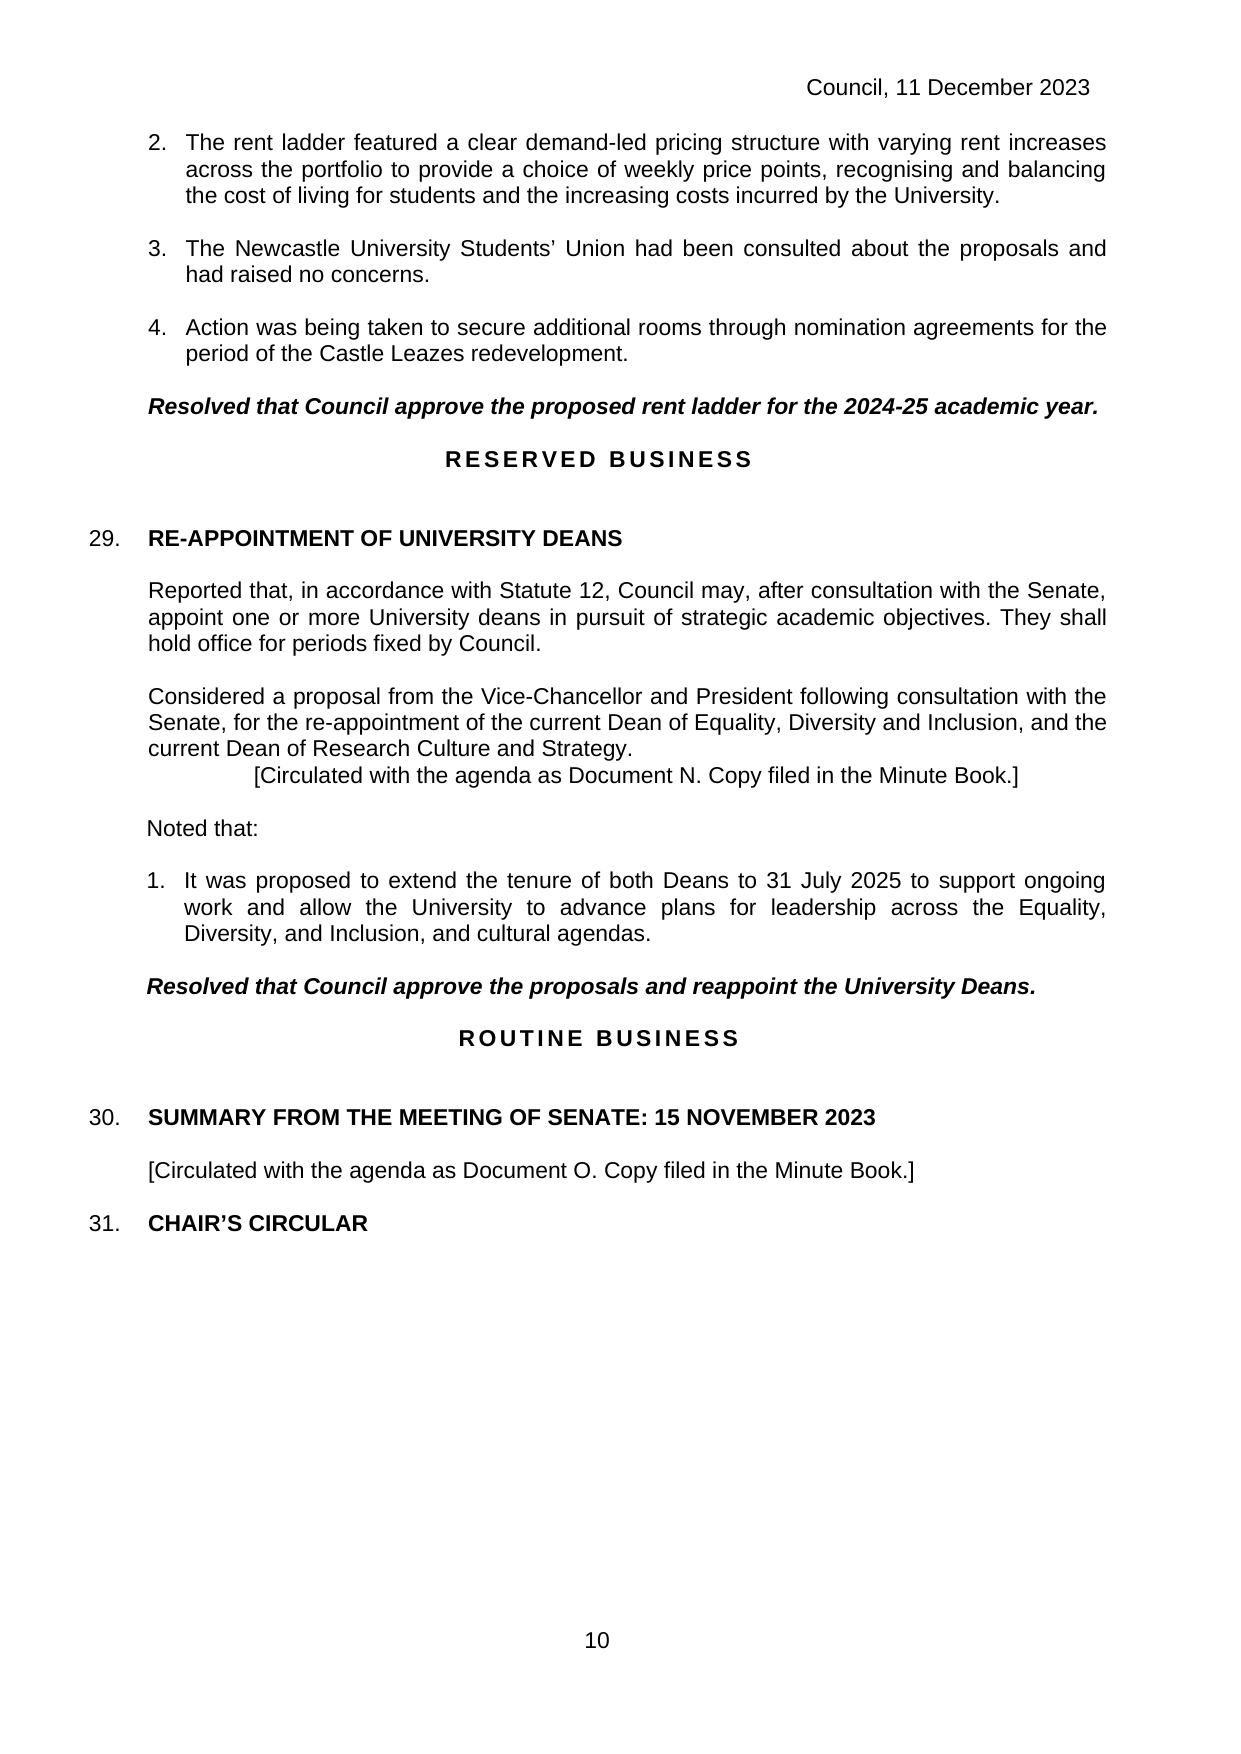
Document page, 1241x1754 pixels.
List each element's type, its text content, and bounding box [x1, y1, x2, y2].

text ROUTINE BUSINESS [89, 1025, 1107, 1052]
list The Newcastle University Students’ Union had been consulted about the proposals and had raised no concerns. [148, 235, 1107, 287]
text 30. SUMMARY FROM THE MEETING OF SENATE: 15 NOVEMBER 2023 [89, 1104, 1107, 1131]
text Resolved that Council approve the proposed rent ladder for the 2024-25 academic year. [148, 393, 1107, 419]
text Considered a proposal from the Vice-Chancellor and President following consultation with the Senate, for the re-appointment of the current Dean of Equality, Diversity and Inclusion, and the current Dean of Research Culture and Strategy. [148, 683, 1107, 762]
text Noted that: [146, 814, 1107, 841]
text 31. CHAIR’S CIRCULAR [89, 1210, 1107, 1236]
list Action was being taken to secure additional rooms through nomination agreements for the period of the Castle Leazes redevelopment. [148, 314, 1107, 366]
text RESERVED BUSINESS [89, 446, 1107, 472]
text 29. RE-APPOINTMENT OF UNIVERSITY DEANS [89, 524, 1107, 551]
text [Circulated with the agenda as Document O. Copy filed in the Minute Book.] [89, 1157, 1107, 1183]
text Reported that, in accordance with Statute 12, Council may, after consultation with the Senate, appoint one or more University deans in pursuit of strategic academic objectives. They shall hold office for periods fixed by Council. [148, 577, 1107, 656]
text [Circulated with the agenda as Document N. Copy filed in the Minute Book.] [89, 762, 1107, 788]
text Resolved that Council approve the proposals and reappoint the University Deans. [146, 973, 1107, 999]
list The rent ladder featured a clear demand-led pricing structure with varying rent increases across the portfolio to provide a choice of weekly price points, recognising and balancing the cost of living for students and the increasing costs incurred by the University. [148, 129, 1107, 208]
list It was proposed to extend the tenure of both Deans to 31 July 2025 to support ongoing work and allow the University to advance plans for leadership across the Equality, Diversity, and Inclusion, and cultural agendas. [146, 867, 1107, 946]
